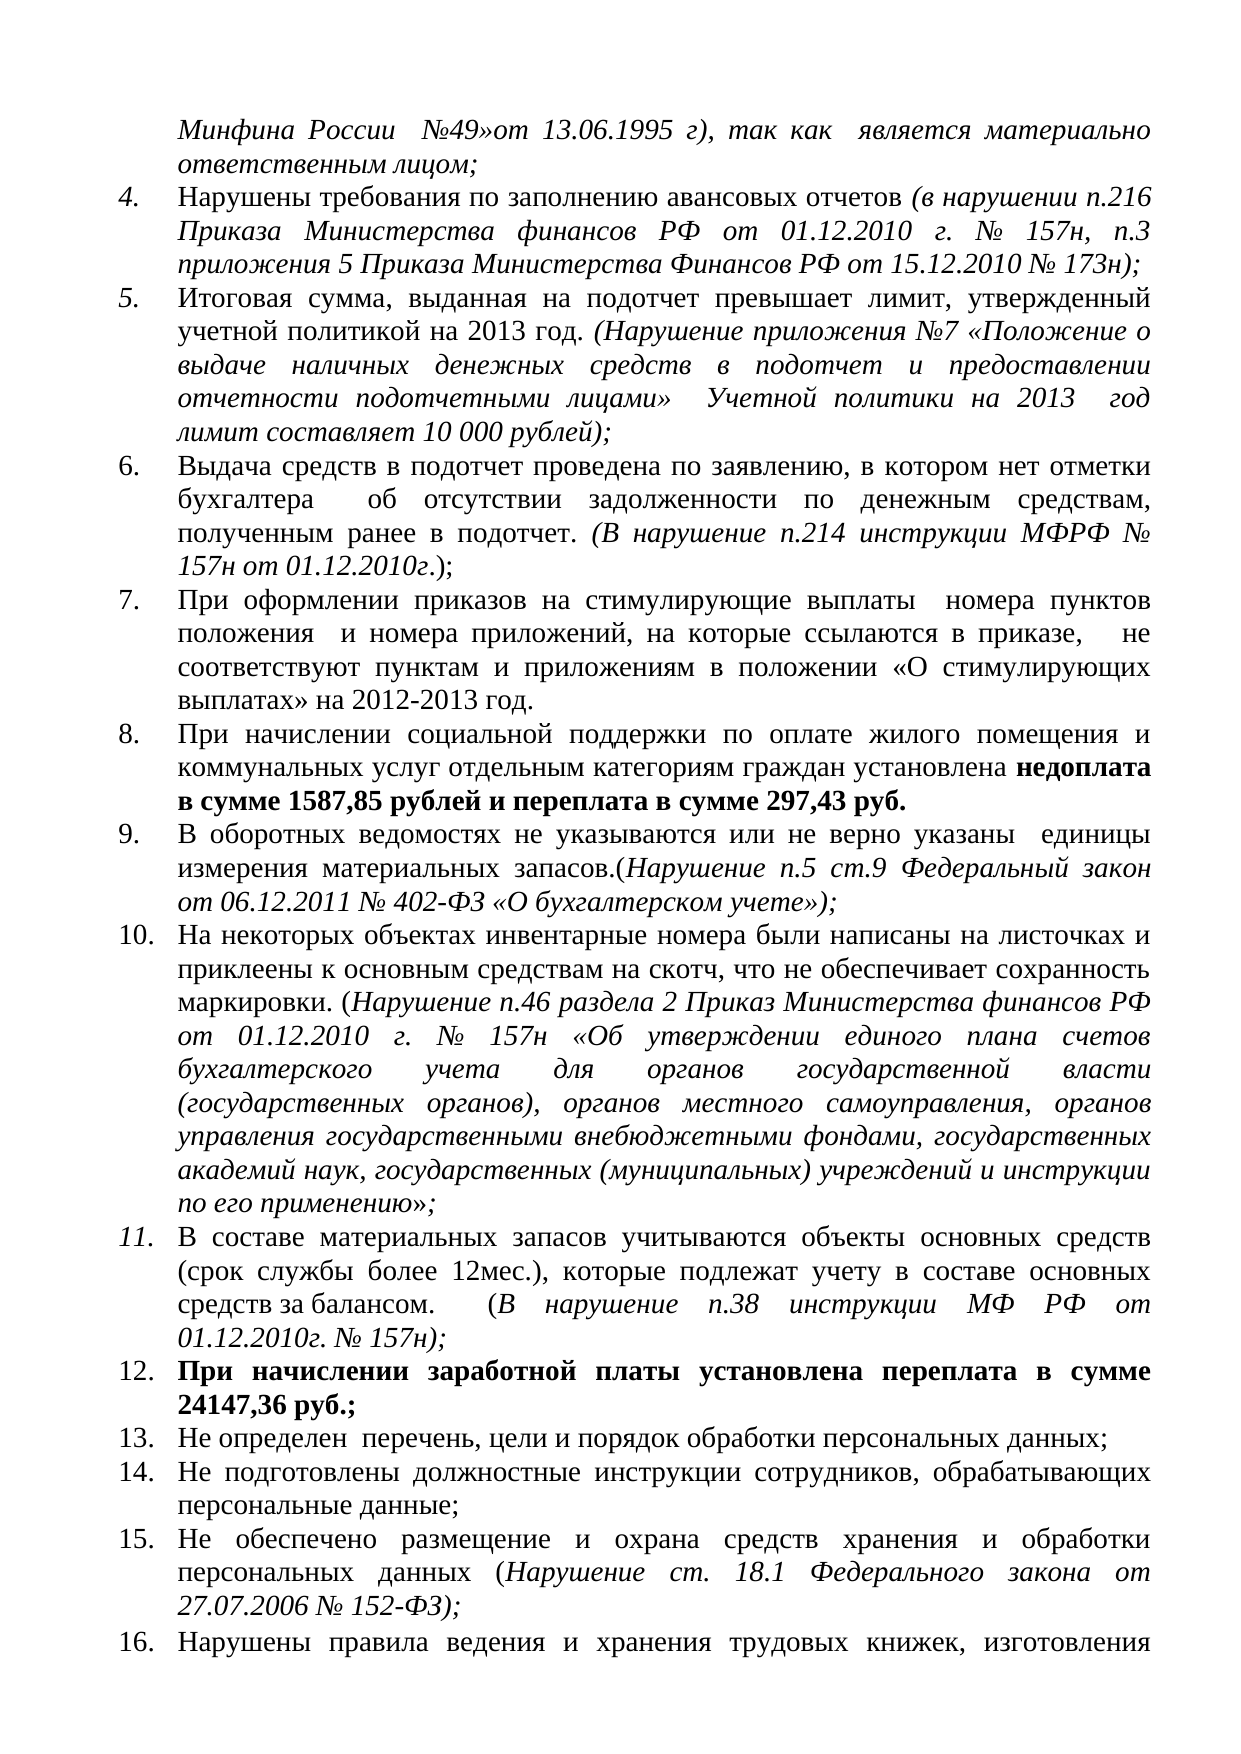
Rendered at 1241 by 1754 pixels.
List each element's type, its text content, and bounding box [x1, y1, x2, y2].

list Не подготовлены должностные инструкции сотрудников, обрабатывающих персональные данные; [118, 1454, 1152, 1521]
list При начислении социальной поддержки по оплате жилого помещения и коммунальных услуг отдельным категориям граждан установлена недоплата в сумме 1587,85 рублей и переплата в сумме 297,43 руб. [118, 716, 1152, 817]
list При начислении заработной платы установлена переплата в сумме 24147,36 руб.; [118, 1353, 1152, 1420]
list На некоторых объектах инвентарные номера были написаны на листочках и приклеены к основным средствам на скотч, что не обеспечивает сохранность маркировки. (Нарушение п.46 раздела 2 Приказ Министерства финансов РФ от 01.12.2010 г. № 157н «Об утверждении единого плана счетов бухгалтерского учета для органов государственной власти (государственных органов), органов местного самоуправления, органов управления государственными внебюджетными фондами, государственных академий наук, государственных (муниципальных) учреждений и инструкции по его применению»; [118, 917, 1152, 1219]
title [118, 112, 1152, 179]
list При оформлении приказов на стимулирующие выплаты номера пунктов положения и номера приложений, на которые ссылаются в приказе, не соответствуют пунктам и приложениям в положении «О стимулирующих выплатах» на 2012-2013 год. [118, 582, 1152, 716]
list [118, 1622, 1152, 1659]
list Не обеспечено размещение и охрана средств хранения и обработки персональных данных (Нарушение ст. 18.1 Федерального закона от 27.07.2006 № 152-ФЗ); [118, 1521, 1152, 1622]
title Итоговая сумма, выданная на подотчет превышает лимит, утвержденный учетной политикой на 2013 год. (Нарушение приложения №7 «Положение о выдаче наличных денежных средств в подотчет и предоставлении отчетности подотчетными лицами» Учетной политики на 2013 год лимит составляет 10 000 рублей); [118, 280, 1152, 448]
list В составе материальных запасов учитываются объекты основных средств (срок службы более 12мес.), которые подлежат учету в составе основных средств за балансом. (В нарушение п.38 инструкции МФ РФ от 01.12.2010г. № 157н); [118, 1219, 1152, 1353]
list Нарушены требования по заполнению авансовых отчетов (в нарушении п.216 Приказа Министерства финансов РФ от 01.12.2010 г. № 157н, п.3 приложения 5 Приказа Министерства Финансов РФ от 15.12.2010 № 173н); [118, 179, 1152, 280]
list Не определен перечень, цели и порядок обработки персональных данных; [118, 1420, 1152, 1454]
list Выдача средств в подотчет проведена по заявлению, в котором нет отметки бухгалтера об отсутствии задолженности по денежным средствам, полученным ранее в подотчет. (В нарушение п.214 инструкции МФРФ № 157н от 01.12.2010г.); [118, 448, 1152, 582]
list В оборотных ведомостях не указываются или не верно указаны единицы измерения материальных запасов.(Нарушение п.5 ст.9 Федеральный закон от 06.12.2011 № 402-ФЗ «О бухгалтерском учете»); [118, 817, 1152, 917]
